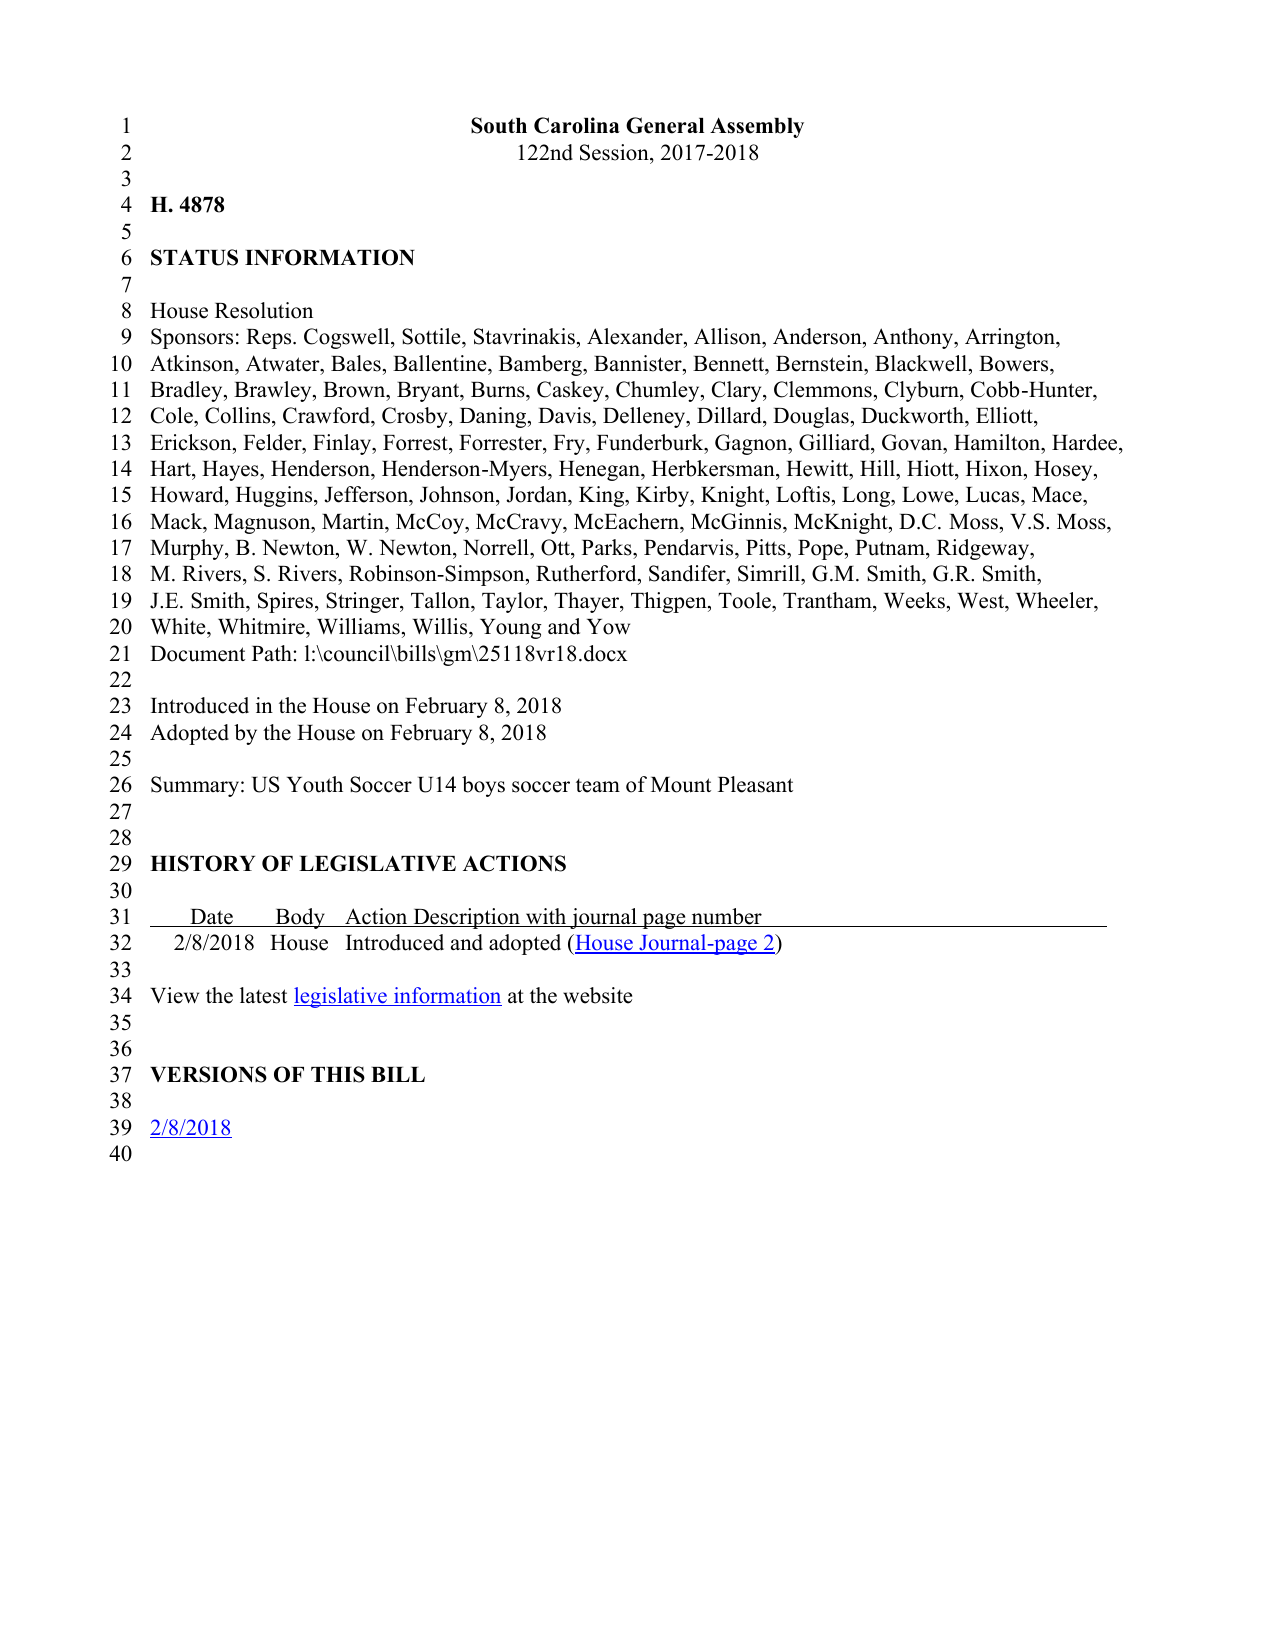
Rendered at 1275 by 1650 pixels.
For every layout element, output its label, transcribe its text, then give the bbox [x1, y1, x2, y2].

text View the latest legislative information at the website [150, 982, 1125, 1008]
text Summary: US Youth Soccer U14 boys soccer team of Mount Pleasant [150, 771, 1125, 798]
text South Carolina General Assembly [150, 112, 1125, 139]
text VERSIONS OF THIS BILL [150, 1061, 1125, 1088]
text Date Body Action Description with journal page number [150, 903, 1125, 929]
text 122nd Session, 2017-2018 [150, 139, 1125, 165]
text Sponsors: Reps. Cogswell, Sottile, Stavrinakis, Alexander, Allison, Anderson, Anthony, Arrington, Atkinson, Atwater, Bales, Ballentine, Bamberg, Bannister, Bennett, Bernstein, Blackwell, Bowers, Bradley, Brawley, Brown, Bryant, Burns, Caskey, Chumley, Clary, Clemmons, Clyburn, Cobb-Hunter, Cole, Collins, Crawford, Crosby, Daning, Davis, Delleney, Dillard, Douglas, Duckworth, Elliott, Erickson, Felder, Finlay, Forrest, Forrester, Fry, Funderburk, Gagnon, Gilliard, Govan, Hamilton, Hardee, Hart, Hayes, Henderson, Henderson-Myers, Henegan, Herbkersman, Hewitt, Hill, Hiott, Hixon, Hosey, Howard, Huggins, Jefferson, Johnson, Jordan, King, Kirby, Knight, Loftis, Long, Lowe, Lucas, Mace, Mack, Magnuson, Martin, McCoy, McCravy, McEachern, McGinnis, McKnight, D.C. Moss, V.S. Moss, Murphy, B. Newton, W. Newton, Norrell, Ott, Parks, Pendarvis, Pitts, Pope, Putnam, Ridgeway, M. Rivers, S. Rivers, Robinson-Simpson, Rutherford, Sandifer, Simrill, G.M. Smith, G.R. Smith, J.E. Smith, Spires, Stringer, Tallon, Taylor, Thayer, Thigpen, Toole, Trantham, Weeks, West, Wheeler, White, Whitmire, Williams, Willis, Young and Yow [150, 323, 1125, 639]
text STATUS INFORMATION [150, 244, 1125, 271]
text Adopted by the House on February 8, 2018 [150, 719, 1125, 745]
text H. 4878 [150, 192, 1125, 218]
text Introduced in the House on February 8, 2018 [150, 692, 1125, 719]
text 2/8/2018 [150, 1114, 1125, 1140]
text 2/8/2018 House Introduced and adopted (House Journal-page 2) [150, 929, 1125, 956]
text House Resolution [150, 297, 1125, 323]
text HISTORY OF LEGISLATIVE ACTIONS [150, 850, 1125, 877]
text Document Path: l:\council\bills\gm\25118vr18.docx [150, 639, 1125, 666]
